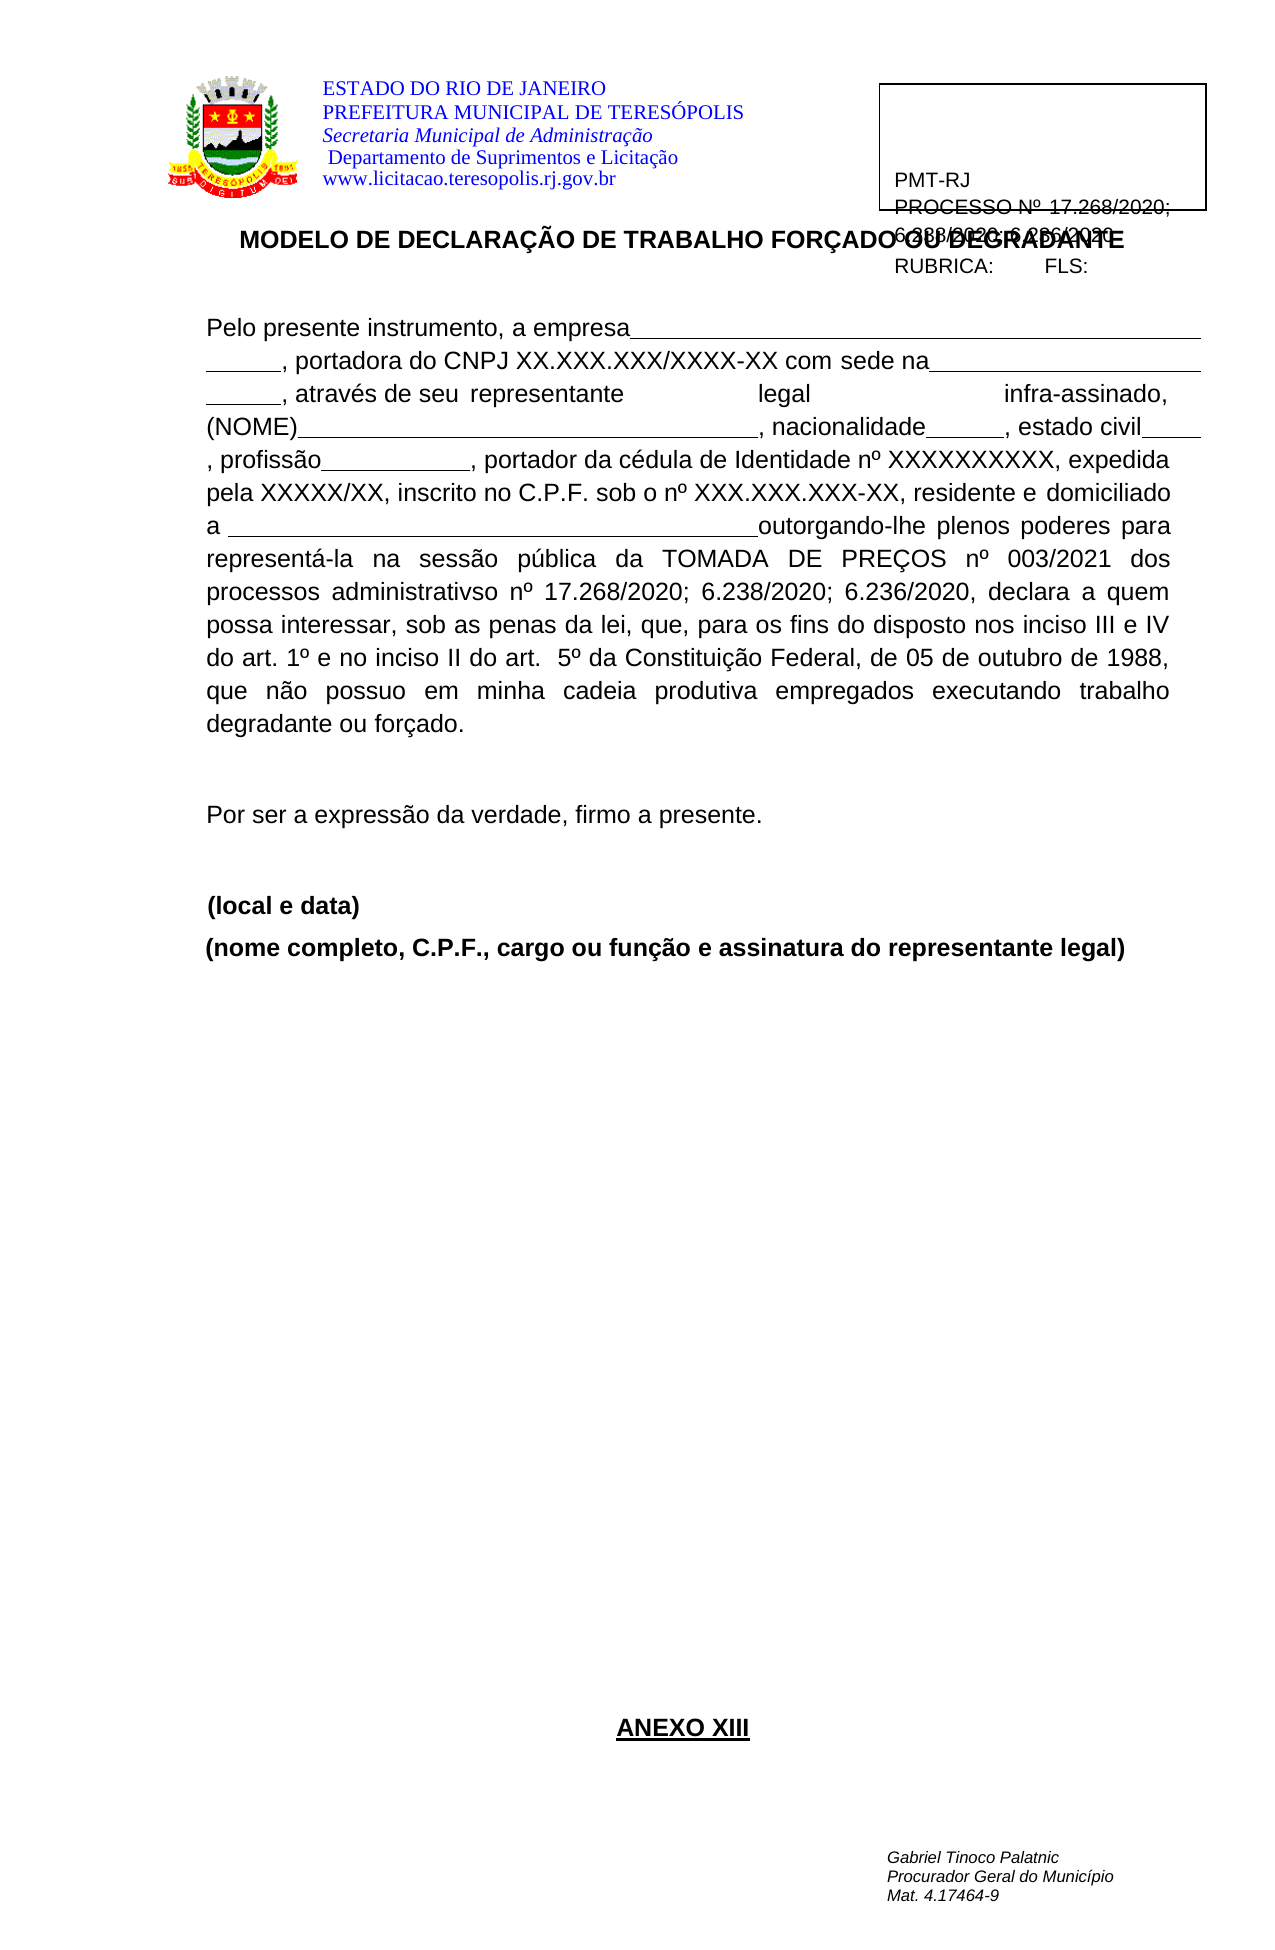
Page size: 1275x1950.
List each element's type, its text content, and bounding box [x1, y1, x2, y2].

text (nome completo, C.P.F., cargo ou função e assinatura do representante legal) [205, 933, 1158, 961]
picture [168, 76, 298, 198]
text MODELO DE DECLARAÇÃO DE TRABALHO FORÇADO OU DEGRADANTE [206, 225, 1158, 254]
text Por ser a expressão da verdade, firmo a presente. [206, 800, 1189, 828]
subtitle (local e data) [207, 891, 1158, 920]
text Pelo presente instrumento, a empresa , portadora do CNPJ XX.XXX.XXX/XXXX-XX com sede na , através de seu representante legal infra-assinado, (NOME) , nacionalidade , estado civil , profissão , portador da cédula de Identidade nº XXXXXXXXXX, expedida pela XXXXX/XX, inscrito no C.P.F. sob o nº XXX.XXX.XXX-XX, residente e domiciliado a outorgando-lhe plenos poderes para representá-la na sessão pública da TOMADA DE PREÇOS nº 003/2021 dos processos administrativso nº 17.268/2020; 6.238/2020; 6.236/2020, declara a quem possa interessar, sob as penas da lei, que, para os fins do disposto nos inciso III e IV do art. 1º e no inciso II do art. 5º da Constituição Federal, de 05 de outubro de 1988, que não possuo em minha cadeia produtiva empregados executando trabalho degradante ou forçado. [206, 313, 1171, 738]
text ANEXO XIII [207, 1713, 1158, 1742]
